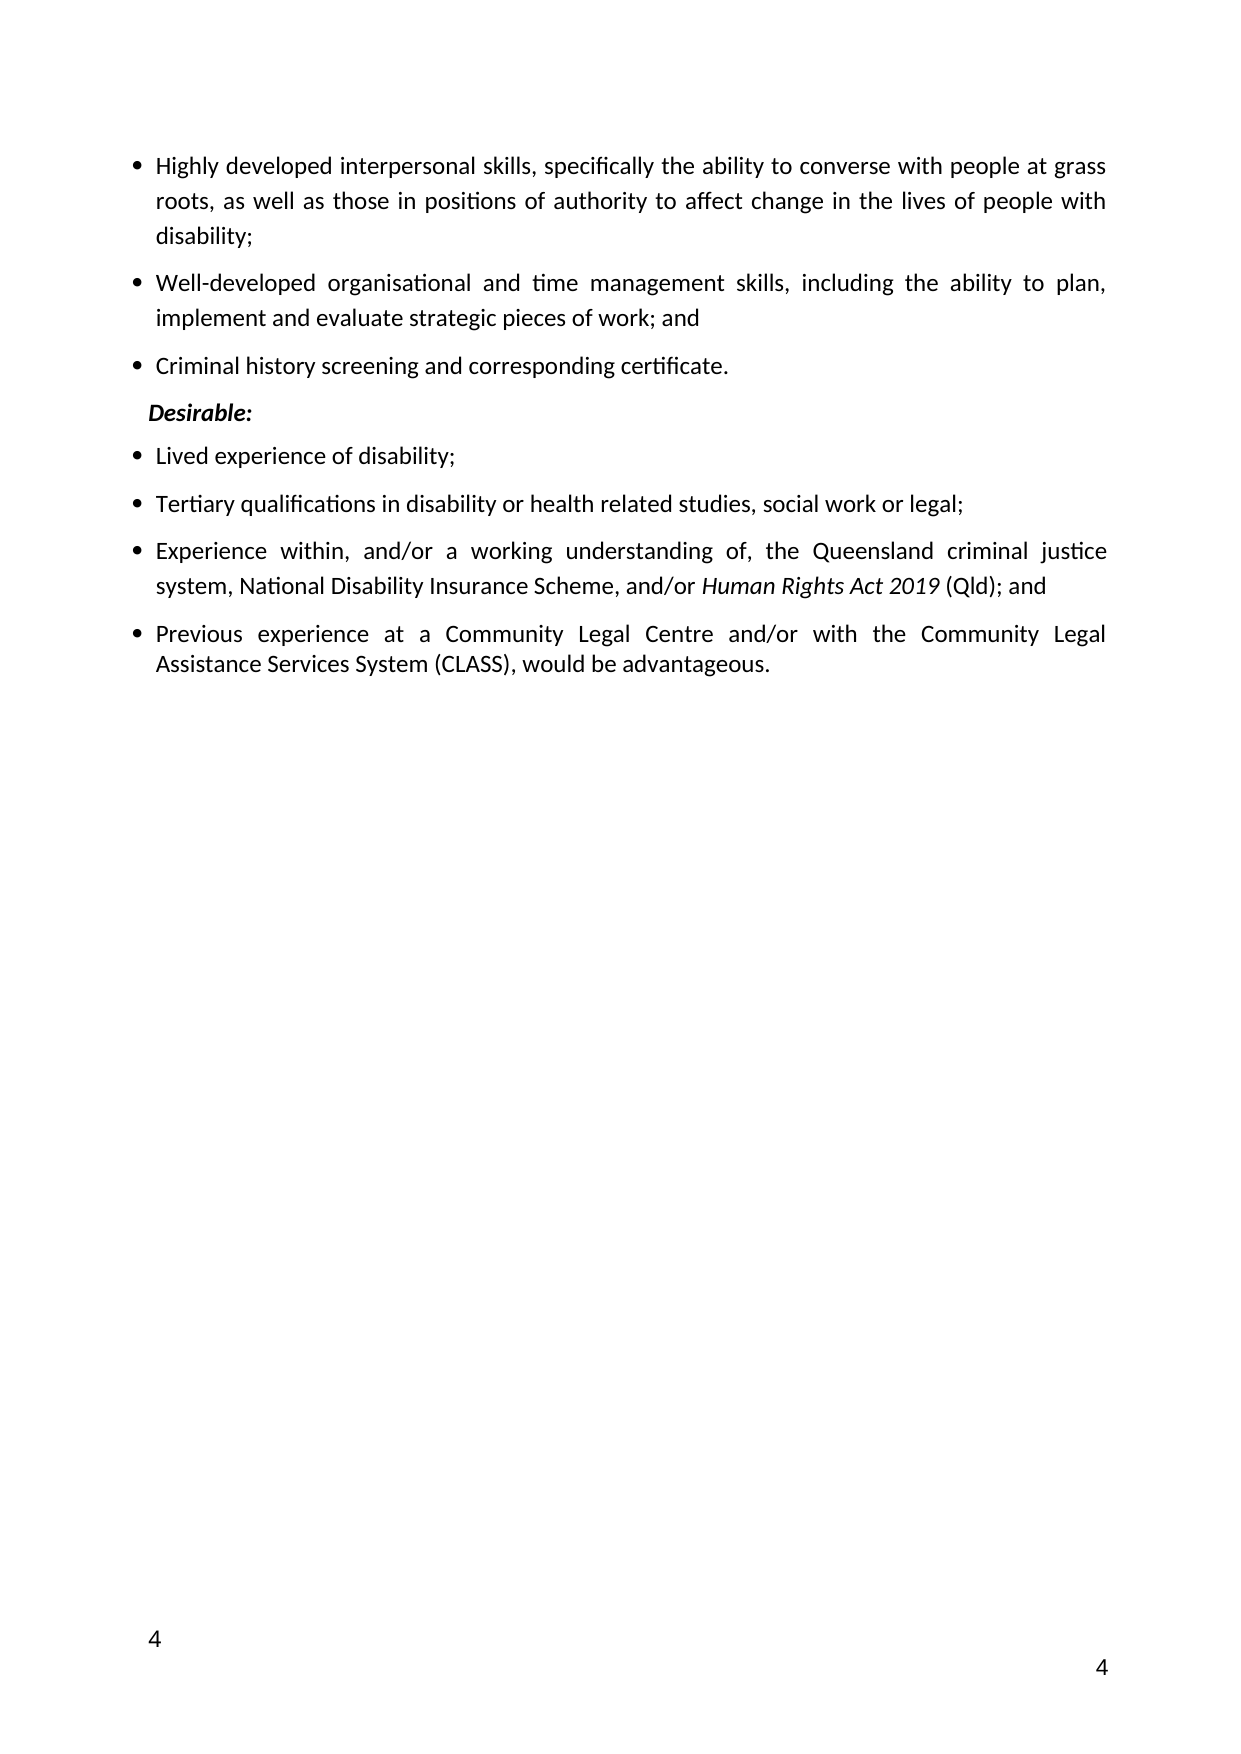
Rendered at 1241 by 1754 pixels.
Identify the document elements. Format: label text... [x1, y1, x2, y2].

list Well-developed organisational and time management skills, including the ability to plan, implement and evaluate strategic pieces of work; and [133, 267, 1108, 333]
list Previous experience at a Community Legal Centre and/or with the Community Legal Assistance Services System (CLASS), would be advantageous. [133, 618, 1108, 679]
list Experience within, and/or a working understanding of, the Queensland criminal justice system, National Disability Insurance Scheme, and/or Human Rights Act 2019 (Qld); and [133, 536, 1108, 601]
list Highly developed interpersonal skills, specifically the ability to converse with people at grass roots, as well as those in positions of authority to affect change in the lives of people with disability; [133, 150, 1108, 251]
list Criminal history screening and corresponding certificate. [133, 350, 1108, 381]
list Lived experience of disability; [133, 441, 1108, 471]
list Tertiary qualifications in disability or health related studies, social work or legal; [133, 488, 1108, 518]
subtitle Desirable: [148, 397, 1108, 428]
